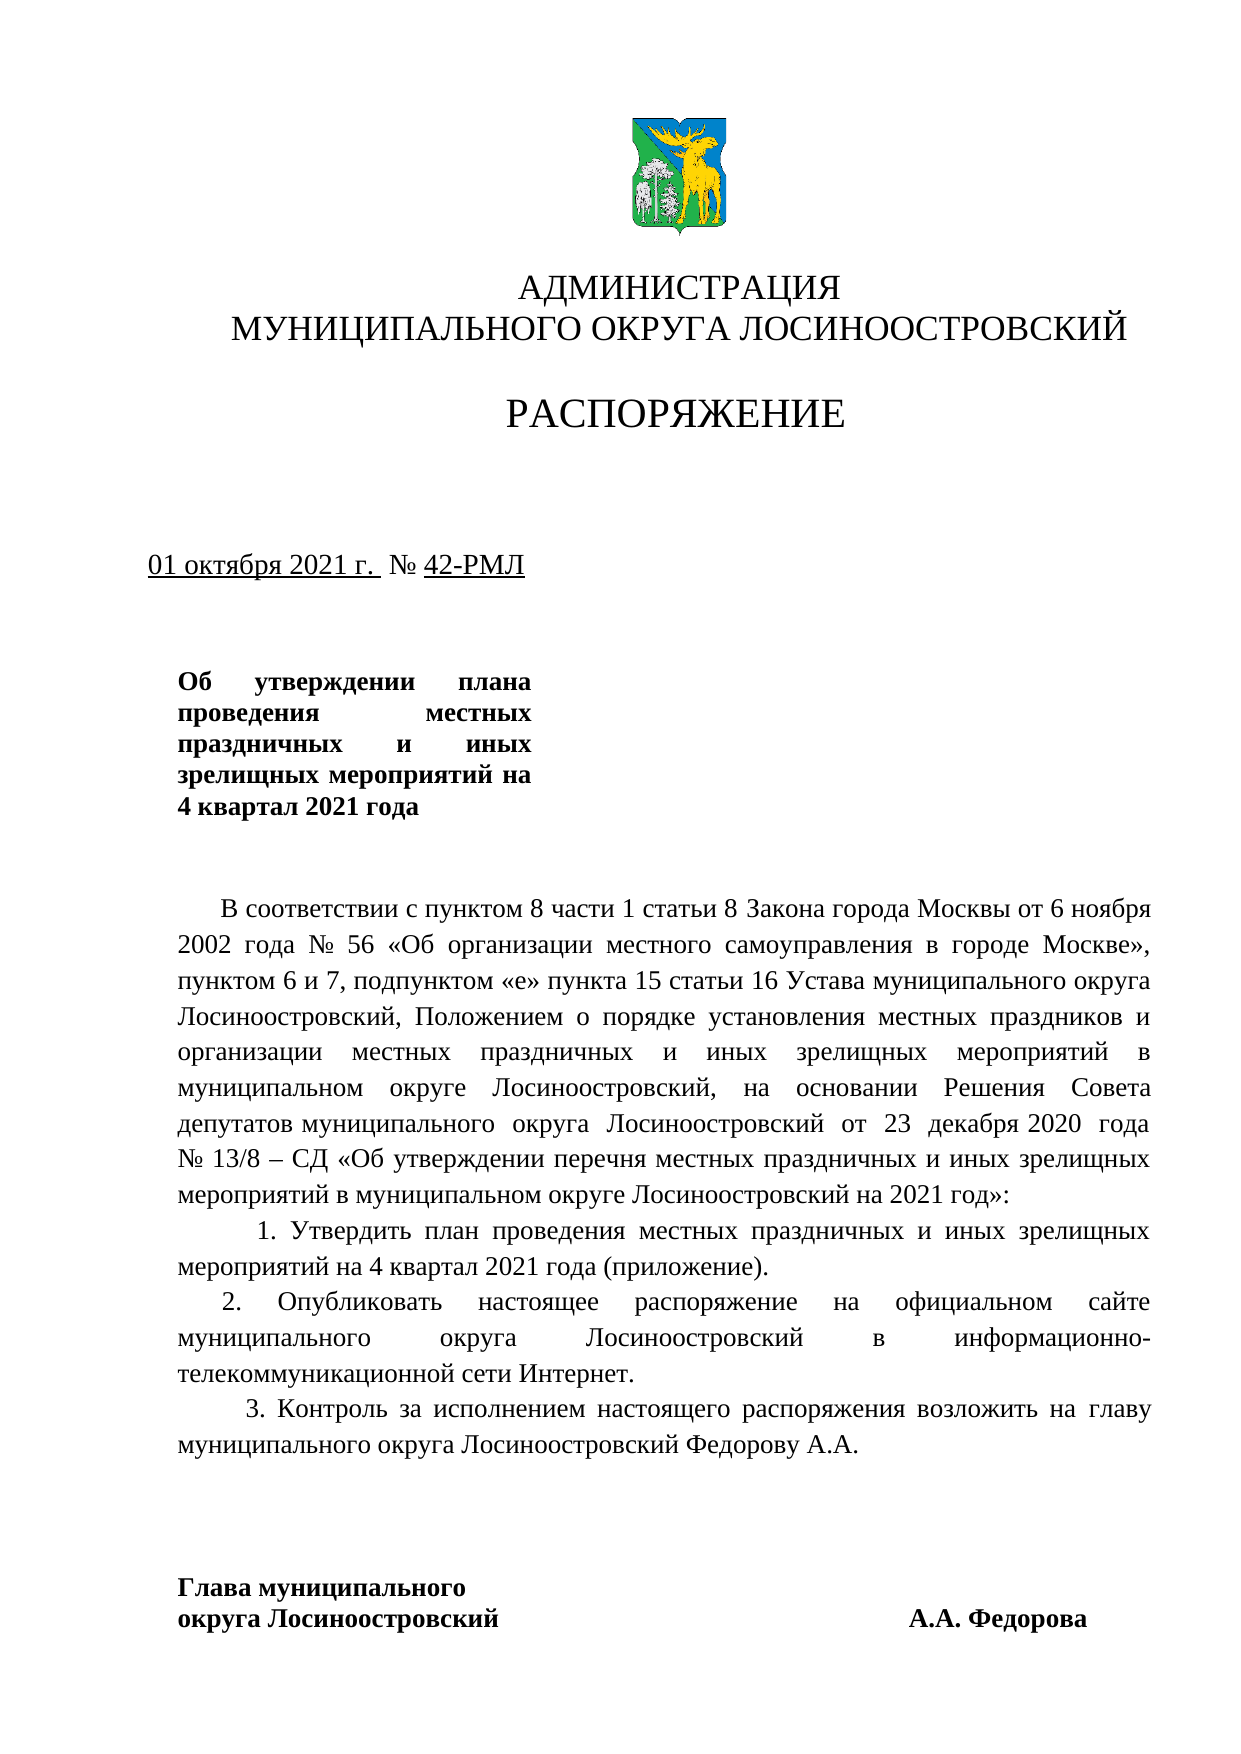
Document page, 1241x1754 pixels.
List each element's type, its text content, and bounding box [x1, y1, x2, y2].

text округа Лосиноостровский А.А. Федорова [177, 1602, 1152, 1633]
text МУНИЦИПАЛЬНОГО ОКРУГА ЛОСИНООСТРОВСКИЙ [148, 307, 1211, 348]
text 01 октября 2021 г. № 42-РМЛ [148, 547, 1152, 581]
text 2. Опубликовать настоящее распоряжение на официальном сайте муниципального округа Лосиноостровский в информационно-телекоммуникационной сети Интернет. [177, 1285, 1152, 1388]
text 3. Контроль за исполнением настоящего распоряжения возложить на главу муниципального округа Лосиноостровский Федорову А.А. [177, 1393, 1152, 1459]
text Глава муниципального [177, 1571, 1152, 1602]
picture [632, 118, 727, 236]
text 1. Утвердить план проведения местных праздничных и иных зрелищных мероприятий на 4 квартал 2021 года (приложение). [177, 1214, 1152, 1281]
text В соответствии с пунктом 8 части 1 статьи 8 Закона города Москвы от 6 ноября 2002 года № 56 «Об организации местного самоуправления в городе Москве», пунктом 6 и 7, подпунктом «е» пункта 15 статьи 16 Устава муниципального округа Лосиноостровский, Положением о порядке установления местных праздников и организации местных праздничных и иных зрелищных мероприятий в муниципальном округе Лосиноостровский, на основании Решения Совета депутатов муниципального округа Лосиноостровский от 23 декабря 2020 года № 13/8 – СД «Об утверждении перечня местных праздничных и иных зрелищных мероприятий в муниципальном округе Лосиноостровский на 2021 год»: [177, 892, 1152, 1209]
text АДМИНИСТРАЦИЯ [148, 266, 1211, 307]
text РАСПОРЯЖЕНИЕ [148, 389, 1152, 437]
text Об утверждении плана проведения местных праздничных и иных зрелищных мероприятий на 4 квартал 2021 года [177, 665, 532, 821]
